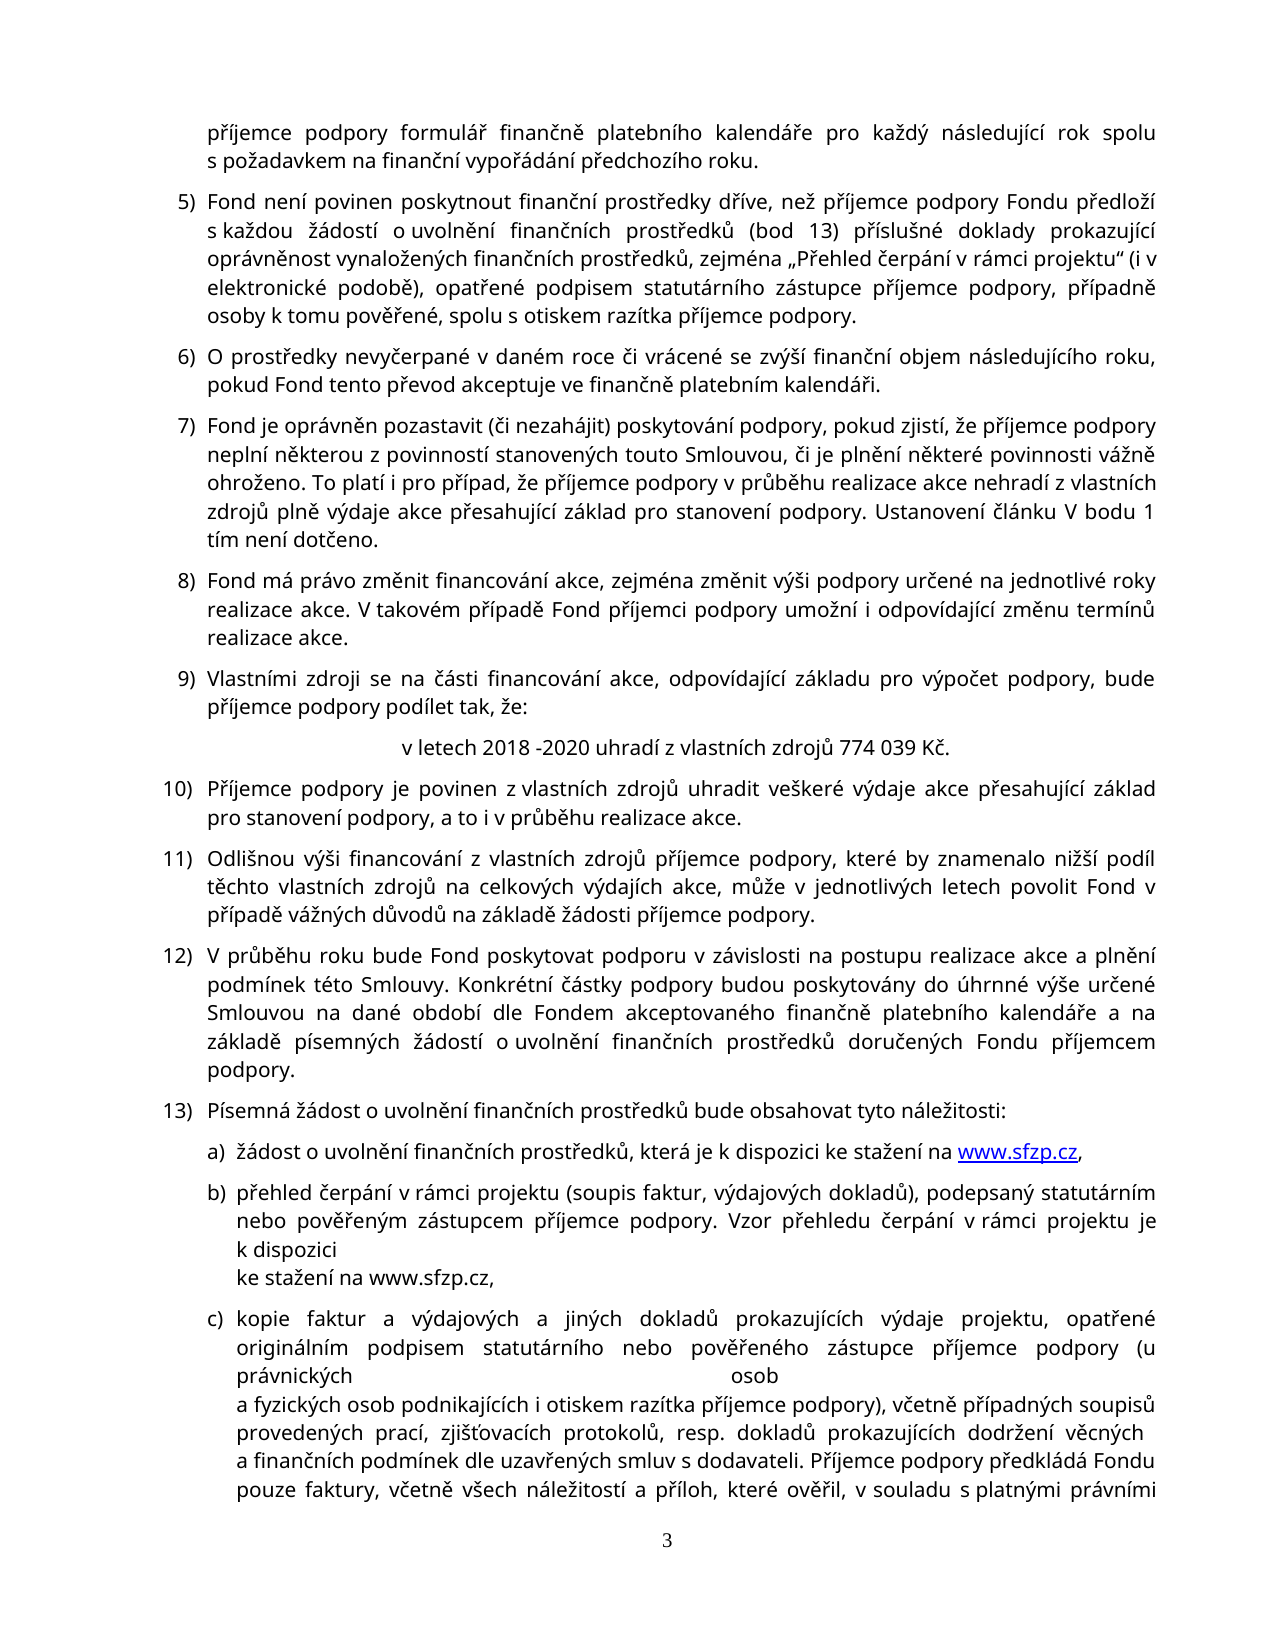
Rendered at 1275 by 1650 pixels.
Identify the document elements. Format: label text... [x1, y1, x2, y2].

list V průběhu roku bude Fond poskytovat podporu v závislosti na postupu realizace akce a plnění podmínek této Smlouvy. Konkrétní částky podpory budou poskytovány do úhrnné výše určené Smlouvou na dané období dle Fondem akceptovaného finančně platebního kalendáře a na základě písemných žádostí o uvolnění finančních prostředků doručených Fondu příjemcem podpory. [162, 942, 1157, 1084]
list Písemná žádost o uvolnění finančních prostředků bude obsahovat tyto náležitosti: [162, 1096, 1157, 1125]
list žádost o uvolnění finančních prostředků, která je k dispozici ke stažení na www.sfzp.cz, [207, 1137, 1157, 1166]
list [177, 118, 1157, 175]
list Vlastními zdroji se na části financování akce, odpovídající základu pro výpočet podpory, bude příjemce podpory podílet tak, že: [177, 664, 1157, 721]
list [207, 1304, 1157, 1503]
list Fond má právo změnit financování akce, zejména změnit výši podpory určené na jednotlivé roky realizace akce. V takovém případě Fond příjemci podpory umožní i odpovídající změnu termínů realizace akce. [177, 566, 1157, 652]
list O prostředky nevyčerpané v daném roce či vrácené se zvýší finanční objem následujícího roku, pokud Fond tento převod akceptuje ve finančně platebním kalendáři. [177, 342, 1157, 399]
list Fond je oprávněn pozastavit (či nezahájit) poskytování podpory, pokud zjistí, že příjemce podpory neplní některou z povinností stanovených touto Smlouvou, či je plnění některé povinnosti vážně ohroženo. To platí i pro případ, že příjemce podpory v průběhu realizace akce nehradí z vlastních zdrojů plně výdaje akce přesahující základ pro stanovení podpory. Ustanovení článku V bodu 1 tím není dotčeno. [177, 412, 1157, 554]
list přehled čerpání v rámci projektu (soupis faktur, výdajových dokladů), podepsaný statutárním nebo pověřeným zástupcem příjemce podpory. Vzor přehledu čerpání v rámci projektu je k dispozici ke stažení na www.sfzp.cz, [207, 1178, 1157, 1292]
list Odlišnou výši financování z vlastních zdrojů příjemce podpory, které by znamenalo nižší podíl těchto vlastních zdrojů na celkových výdajích akce, může v jednotlivých letech povolit Fond v případě vážných důvodů na základě žádosti příjemce podpory. [162, 844, 1157, 929]
text v letech 2018 -2020 uhradí z vlastních zdrojů 774 039 Kč. [162, 733, 1157, 762]
list Příjemce podpory je povinen z vlastních zdrojů uhradit veškeré výdaje akce přesahující základ pro stanovení podpory, a to i v průběhu realizace akce. [162, 774, 1157, 831]
list Fond není povinen poskytnout finanční prostředky dříve, než příjemce podpory Fondu předloží s každou žádostí o uvolnění finančních prostředků (bod 13) příslušné doklady prokazující oprávněnost vynaložených finančních prostředků, zejména „Přehled čerpání v rámci projektu“ (i v elektronické podobě), opatřené podpisem statutárního zástupce příjemce podpory, případně osoby k tomu pověřené, spolu s otiskem razítka příjemce podpory. [177, 187, 1157, 330]
